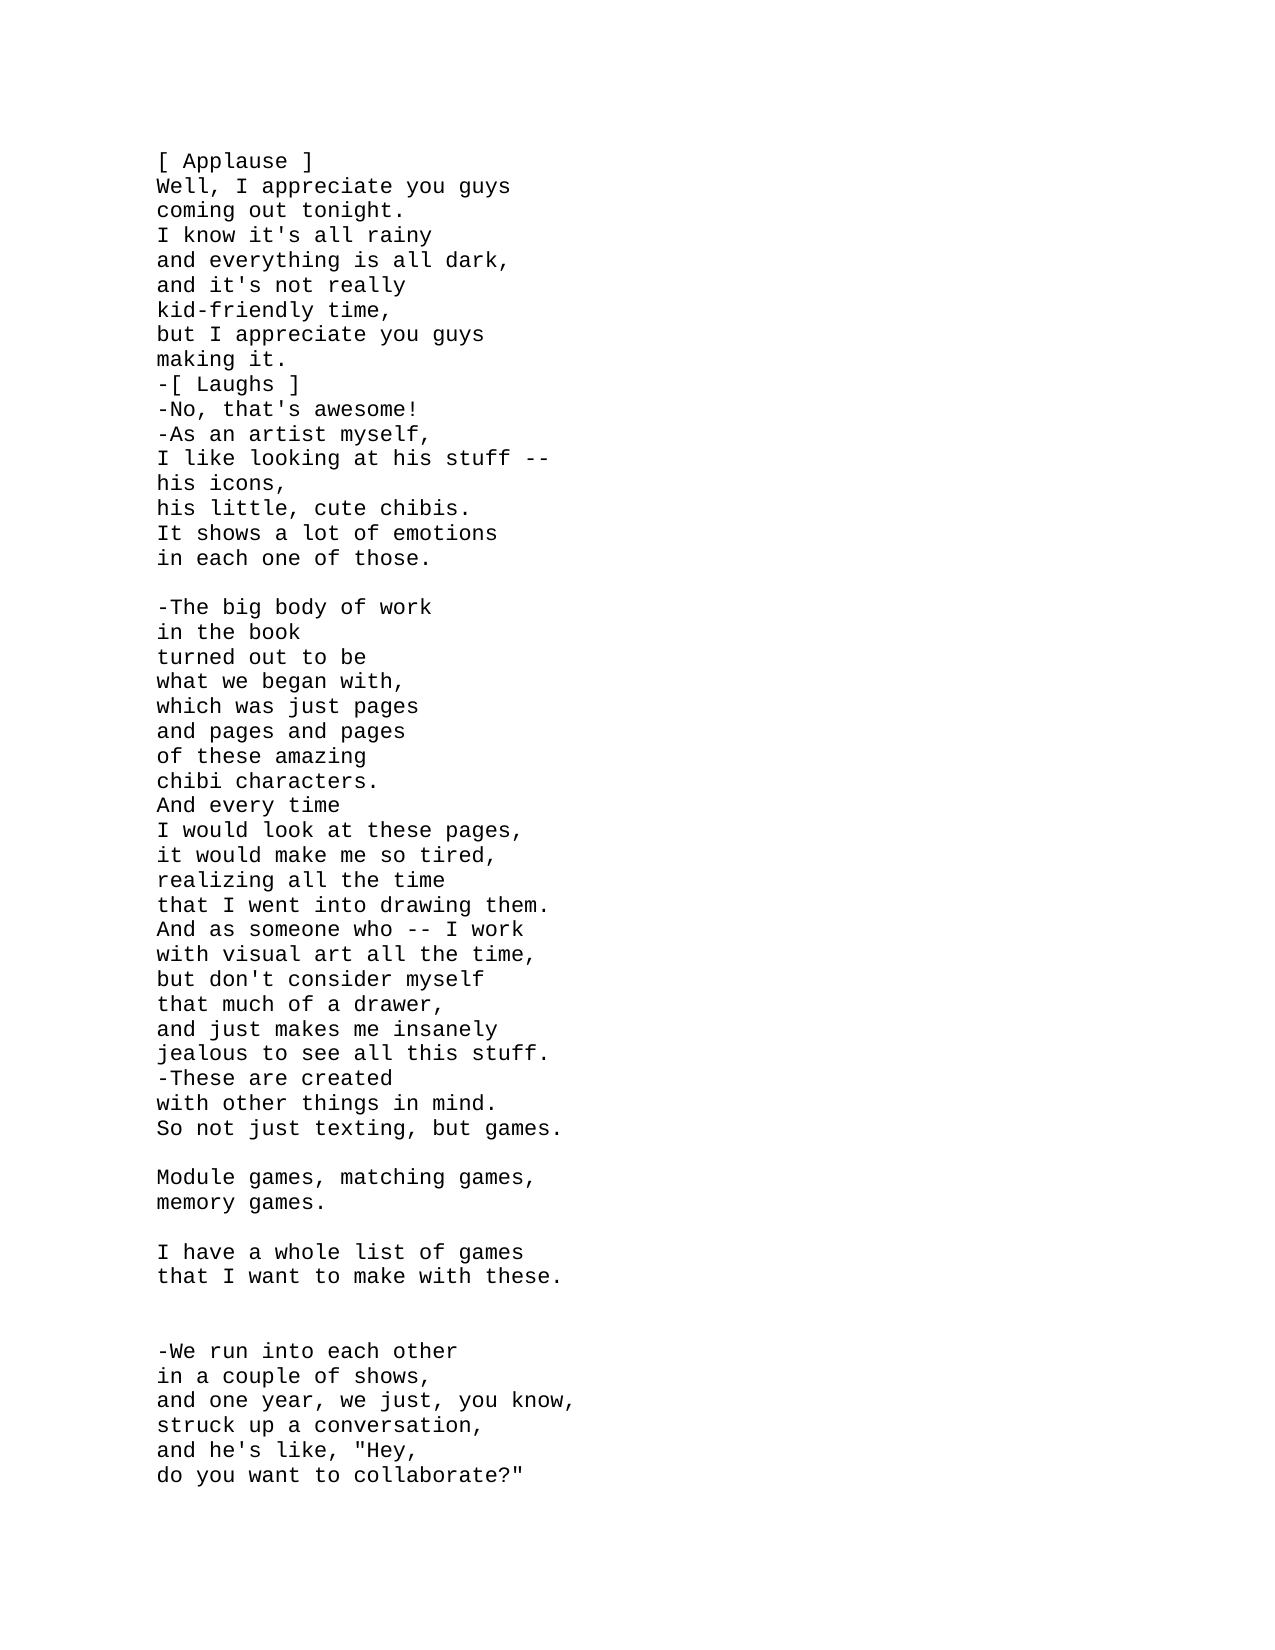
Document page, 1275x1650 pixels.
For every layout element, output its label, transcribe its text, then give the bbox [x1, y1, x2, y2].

text and one year, we just, you know, [156, 1389, 1118, 1414]
text coming out tonight. [156, 199, 1118, 224]
text what we began with, [156, 671, 1118, 695]
text that I want to make with these. [156, 1266, 1118, 1290]
text but don't consider myself [156, 968, 1118, 993]
text his little, cute chibis. [156, 497, 1118, 522]
text Module games, matching games, [156, 1166, 1118, 1191]
text and pages and pages [156, 720, 1118, 745]
text I would look at these pages, [156, 819, 1118, 844]
text making it. [156, 348, 1118, 373]
text and everything is all dark, [156, 249, 1118, 274]
text I know it's all rainy [156, 224, 1118, 249]
text -These are created [156, 1067, 1118, 1092]
text kid-friendly time, [156, 299, 1118, 323]
text that much of a drawer, [156, 993, 1118, 1018]
text realizing all the time [156, 869, 1118, 894]
text with visual art all the time, [156, 943, 1118, 968]
text that I went into drawing them. [156, 894, 1118, 918]
text -No, that's awesome! [156, 398, 1118, 423]
text in the book [156, 621, 1118, 646]
text -[ Laughs ] [156, 373, 1118, 398]
text and just makes me insanely [156, 1018, 1118, 1042]
text with other things in mind. [156, 1092, 1118, 1117]
text turned out to be [156, 646, 1118, 671]
text jealous to see all this stuff. [156, 1042, 1118, 1067]
text And as someone who -- I work [156, 918, 1118, 943]
text And every time [156, 794, 1118, 819]
text it would make me so tired, [156, 844, 1118, 869]
text [ Applause ] [156, 150, 1118, 175]
text Well, I appreciate you guys [156, 175, 1118, 199]
text -The big body of work [156, 596, 1118, 621]
text his icons, [156, 472, 1118, 497]
text I like looking at his stuff -- [156, 447, 1118, 472]
text chibi characters. [156, 770, 1118, 794]
text in a couple of shows, [156, 1365, 1118, 1389]
text but I appreciate you guys [156, 323, 1118, 348]
text So not just texting, but games. [156, 1117, 1118, 1142]
text do you want to collaborate?" [156, 1464, 1118, 1489]
text -We run into each other [156, 1340, 1118, 1365]
text in each one of those. [156, 547, 1118, 571]
text struck up a conversation, [156, 1414, 1118, 1439]
text -As an artist myself, [156, 423, 1118, 447]
text which was just pages [156, 695, 1118, 720]
text of these amazing [156, 745, 1118, 770]
text memory games. [156, 1191, 1118, 1216]
text and he's like, "Hey, [156, 1439, 1118, 1464]
text I have a whole list of games [156, 1241, 1118, 1266]
text and it's not really [156, 274, 1118, 299]
text It shows a lot of emotions [156, 522, 1118, 547]
